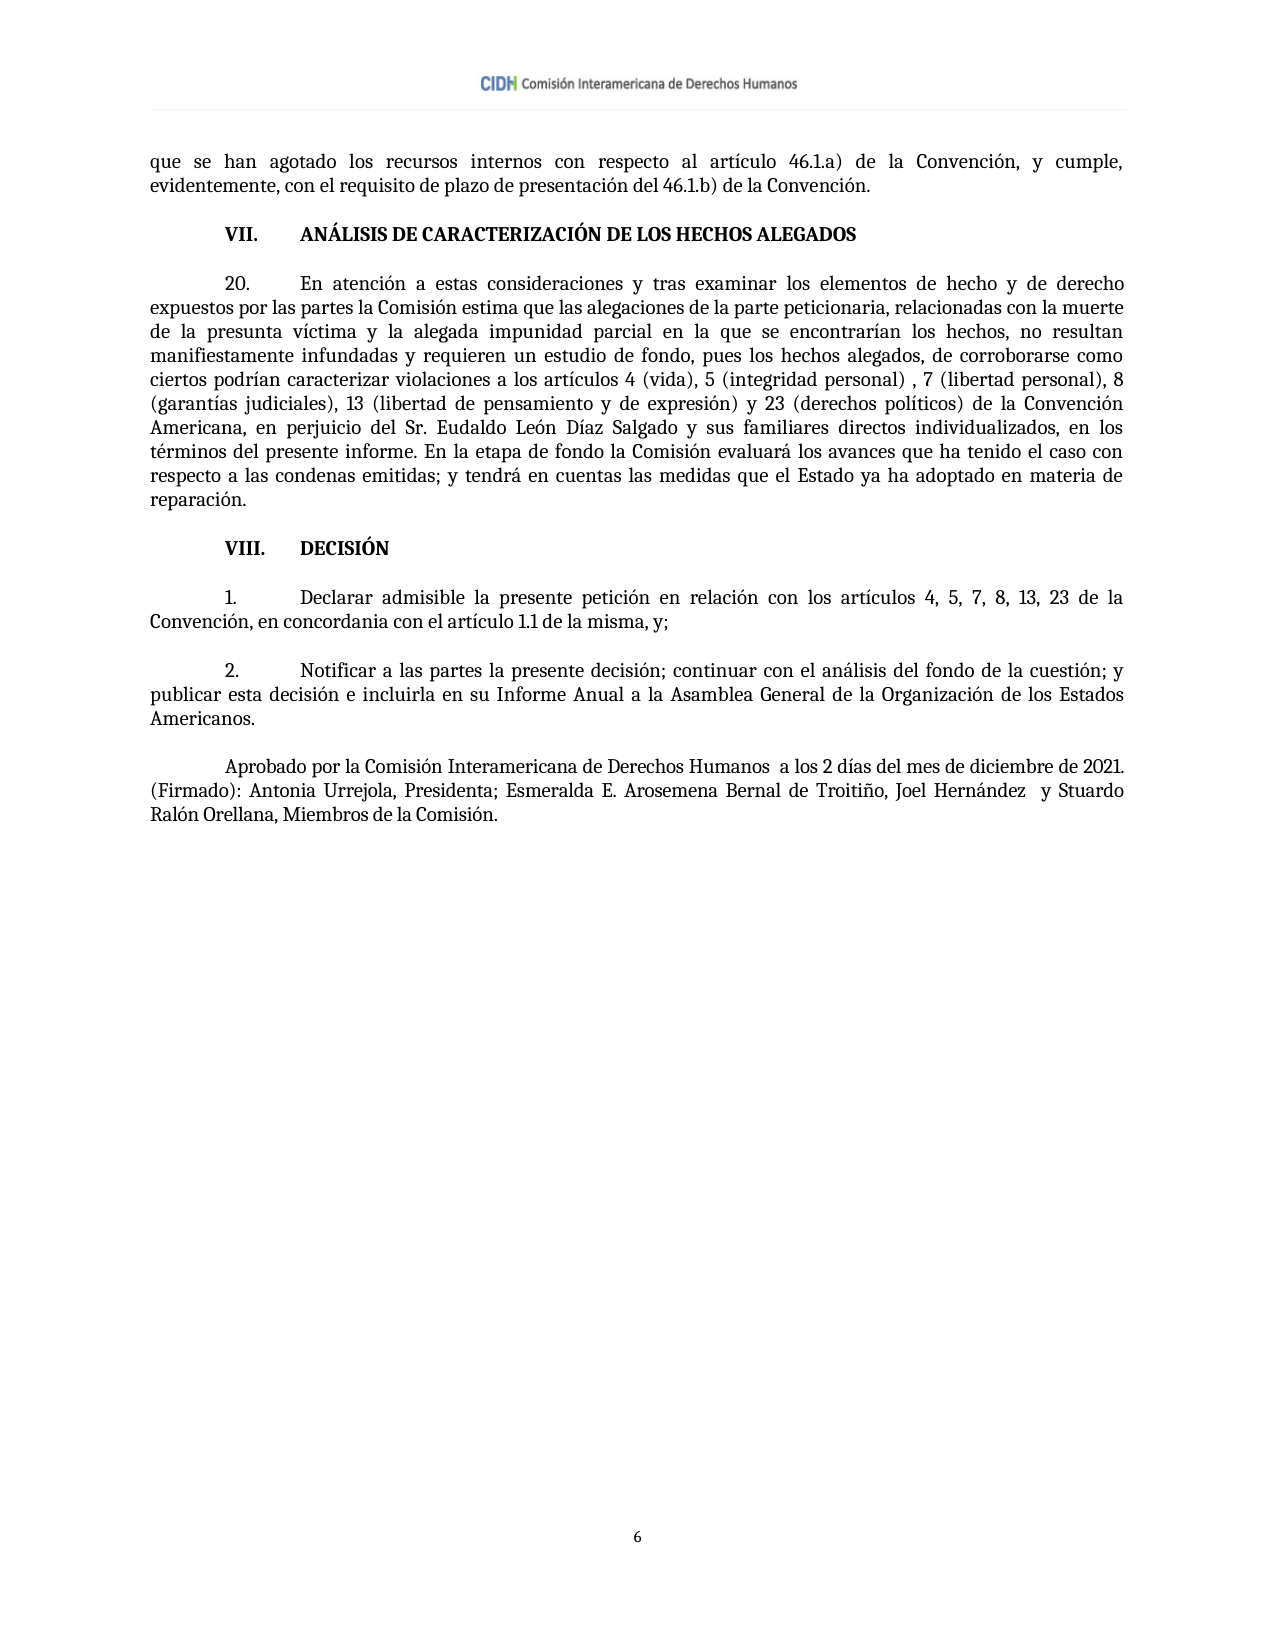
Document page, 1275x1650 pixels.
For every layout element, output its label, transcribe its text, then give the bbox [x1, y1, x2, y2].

picture [475, 75, 800, 93]
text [150, 150, 1125, 198]
text 20. En atención a estas consideraciones y tras examinar los elementos de hecho y de derecho expuestos por las partes la Comisión estima que las alegaciones de la parte peticionaria, relacionadas con la muerte de la presunta víctima y la alegada impunidad parcial en la que se encontrarían los hechos, no resultan manifiestamente infundadas y requieren un estudio de fondo, pues los hechos alegados, de corroborarse como ciertos podrían caracterizar violaciones a los artículos 4 (vida), 5 (integridad personal) , 7 (libertad personal), 8 (garantías judiciales), 13 (libertad de pensamiento y de expresión) y 23 (derechos políticos) de la Convención Americana, en perjuicio del Sr. Eudaldo León Díaz Salgado y sus familiares directos individualizados, en los términos del presente informe. En la etapa de fondo la Comisión evaluará los avances que ha tenido el caso con respecto a las condenas emitidas; y tendrá en cuentas las medidas que el Estado ya ha adoptado en materia de reparación. [150, 272, 1125, 511]
text Aprobado por la Comisión Interamericana de Derechos Humanos a los 2 días del mes de diciembre de 2021. (Firmado): Antonia Urrejola, Presidenta; Esmeralda E. Arosemena Bernal de Troitiño, Joel Hernández y Stuardo Ralón Orellana, Miembros de la Comisión. [150, 755, 1125, 827]
list Notificar a las partes la presente decisión; continuar con el análisis del fondo de la cuestión; y publicar esta decisión e incluirla en su Informe Anual a la Asamblea General de la Organización de los Estados Americanos. [150, 658, 1125, 730]
list VIII. DECISIÓN [225, 536, 1125, 560]
list Declarar admisible la presente petición en relación con los artículos 4, 5, 7, 8, 13, 23 de la Convención, en concordania con el artículo 1.1 de la misma, y; [150, 585, 1125, 633]
list VII. ANÁLISIS DE CARACTERIZACIÓN DE LOS HECHOS ALEGADOS [225, 223, 1125, 247]
